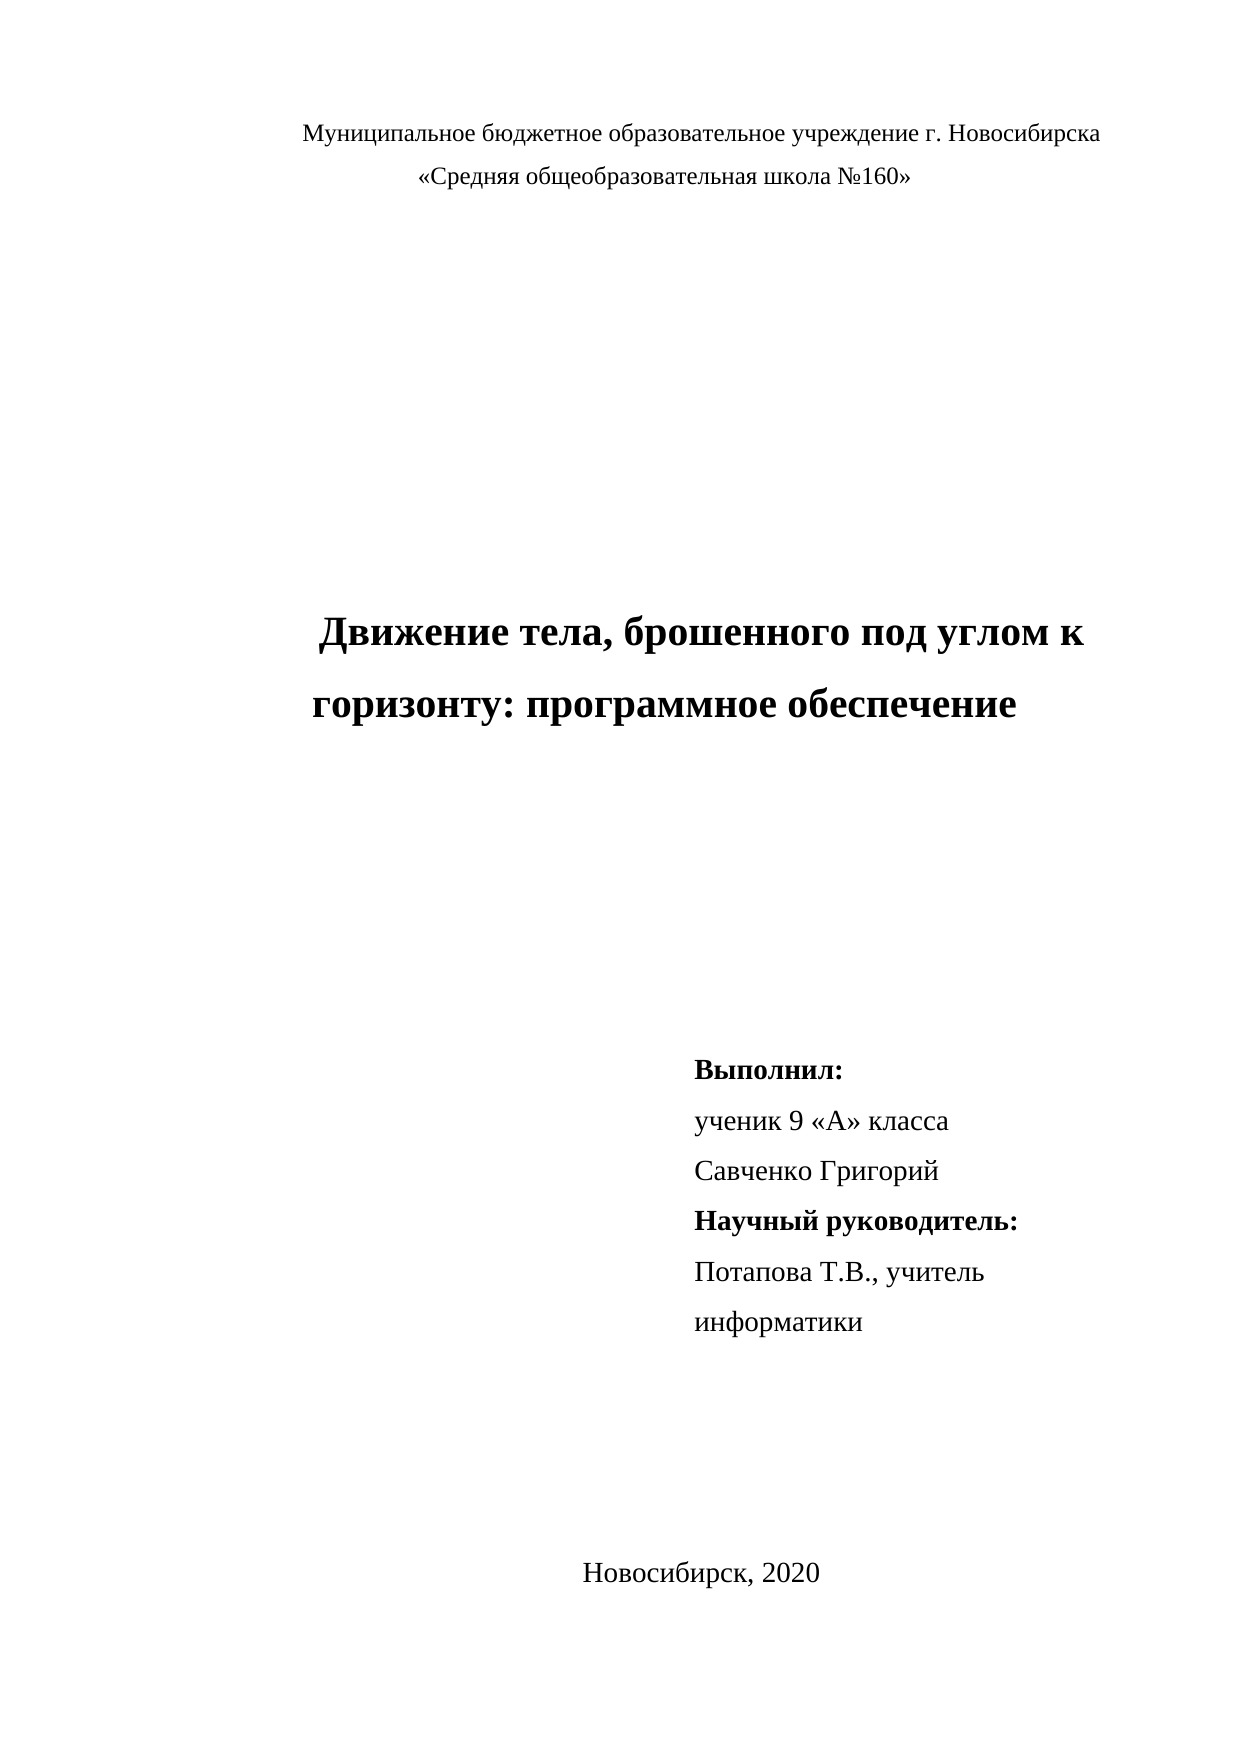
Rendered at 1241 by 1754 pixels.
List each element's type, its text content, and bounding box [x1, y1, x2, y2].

text Научный руководитель: [694, 1203, 1152, 1237]
text Муниципальное бюджетное образовательное учреждение г. Новосибирска «Средняя общеобразовательная школа №160» [177, 118, 1152, 190]
text ученик 9 «А» класса [694, 1103, 1152, 1136]
text Савченко Григорий [694, 1153, 1152, 1187]
text Выполнил: [694, 1052, 1152, 1086]
text Потапова Т.В., учитель информатики [694, 1254, 1152, 1338]
text Новосибирск, 2020 [177, 1556, 1152, 1589]
subtitle Движение тела, брошенного под углом к горизонту: программное обеспечение [177, 607, 1152, 727]
